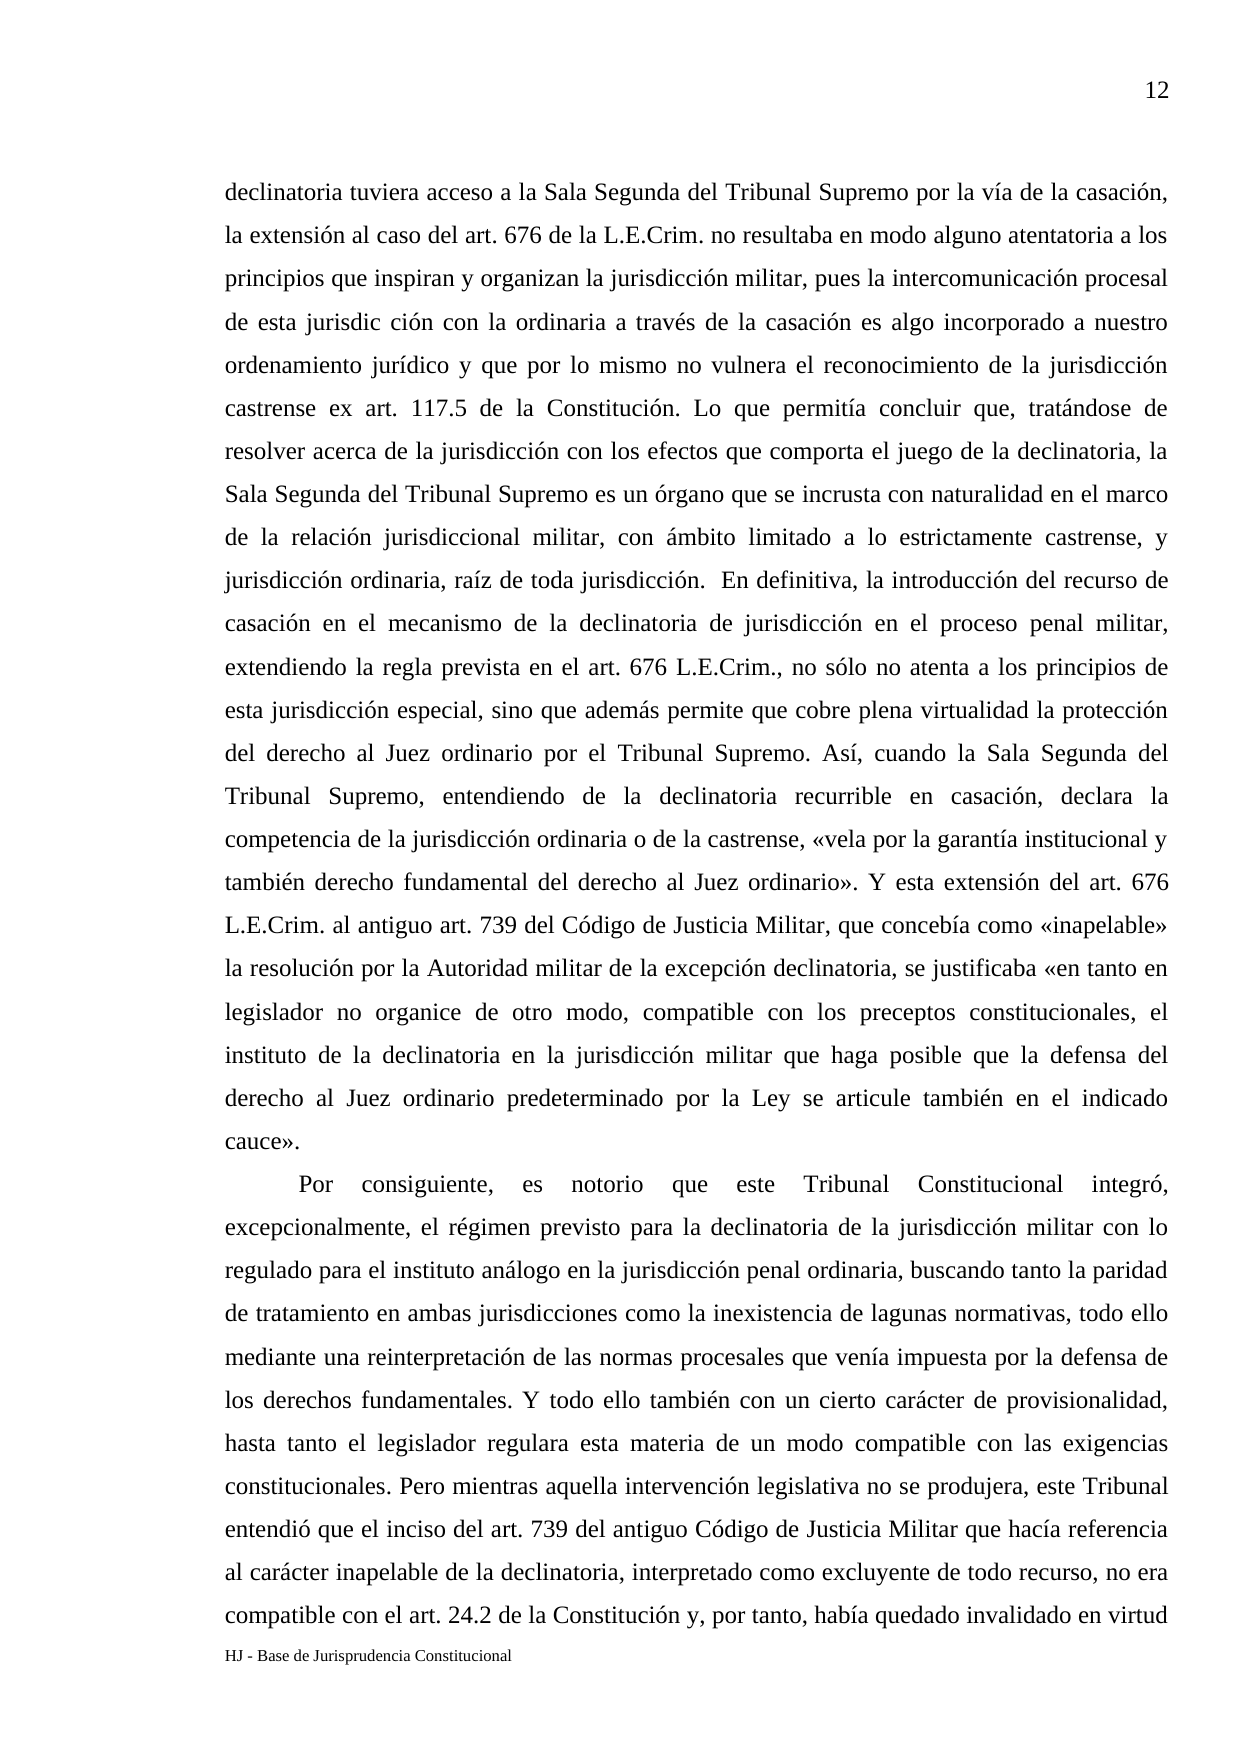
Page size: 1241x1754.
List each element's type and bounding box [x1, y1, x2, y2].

text [224, 177, 1169, 1155]
text [224, 1169, 1169, 1629]
